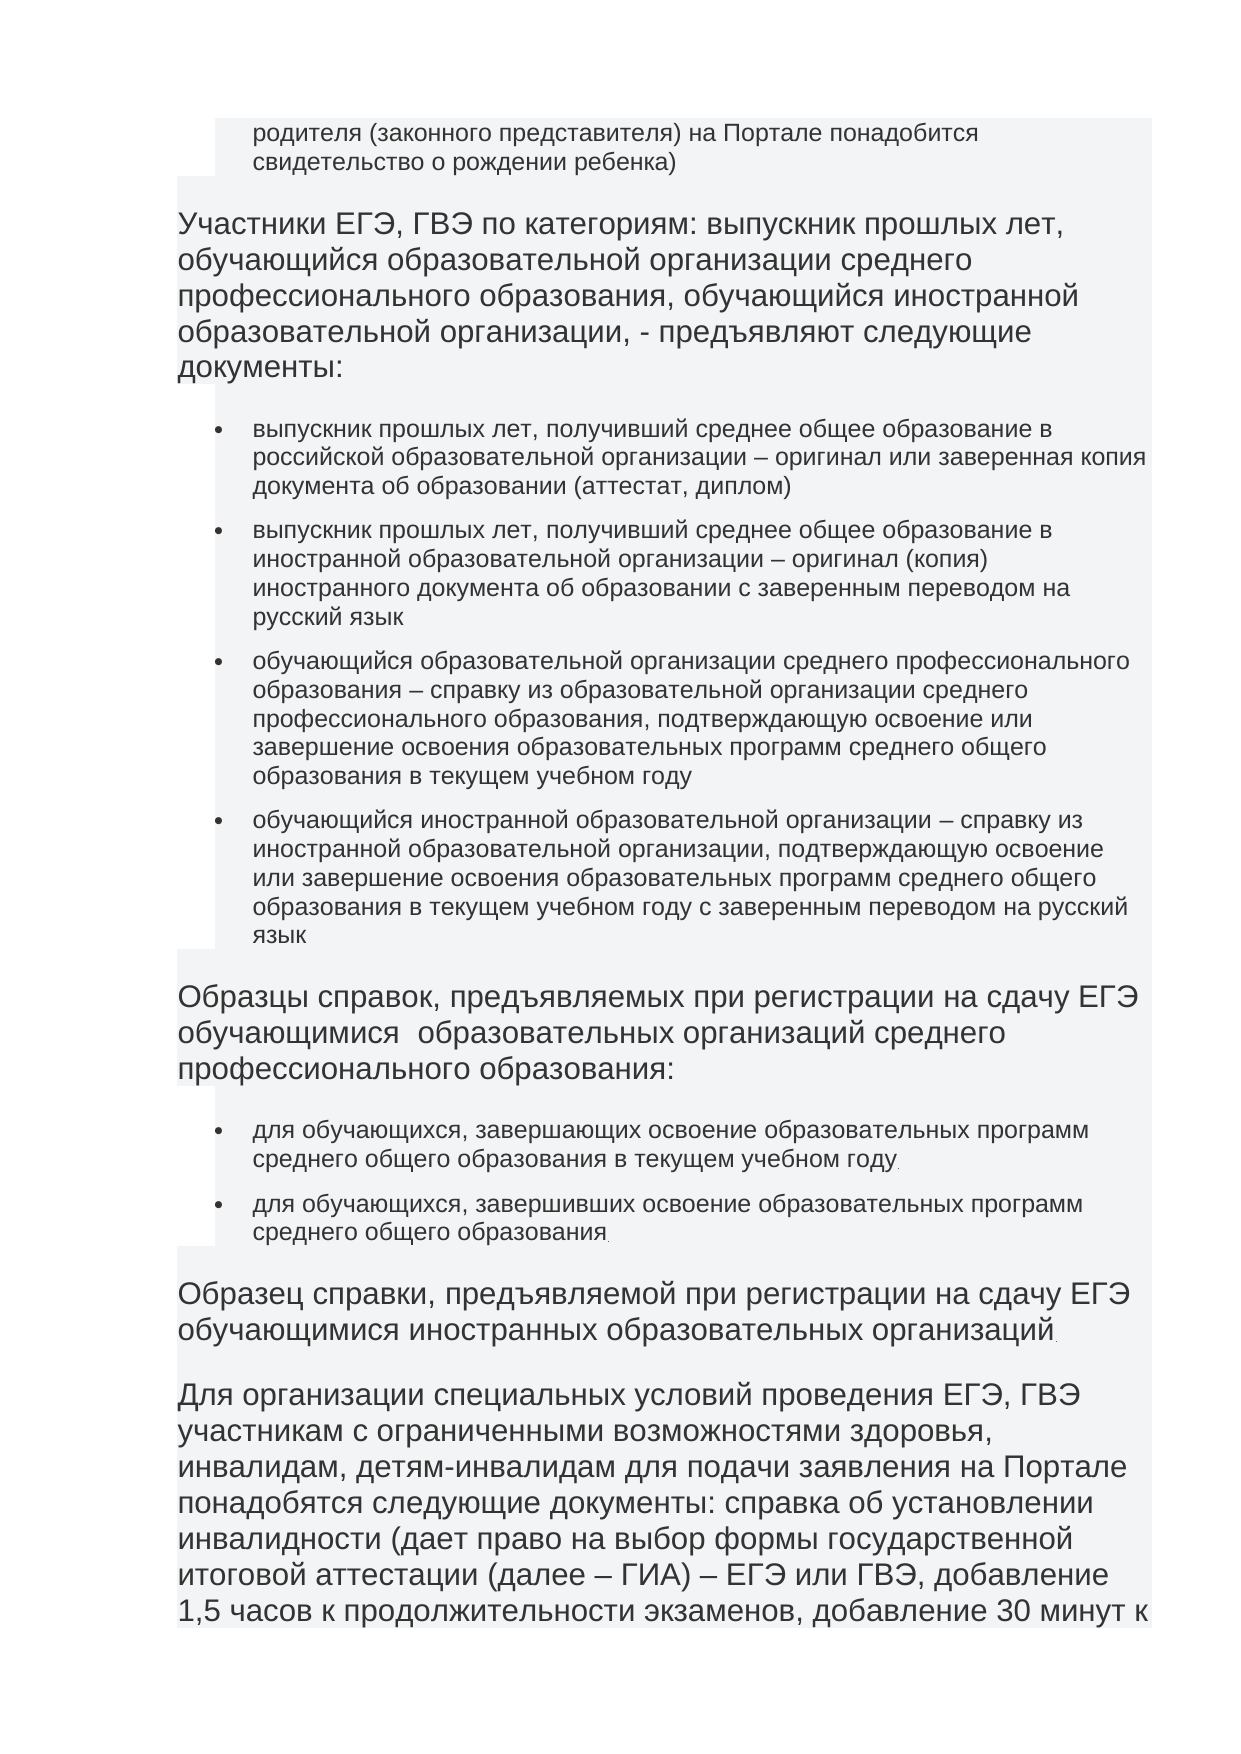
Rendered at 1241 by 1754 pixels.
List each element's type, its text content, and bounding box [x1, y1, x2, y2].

list для обучающихся, завершивших освоение образовательных программ среднего общего образования. [215, 1188, 1152, 1246]
list для обучающихся, завершающих освоение образовательных программ среднего общего образования в текущем учебном году. [215, 1115, 1152, 1173]
text Участники ЕГЭ, ГВЭ по категориям: выпускник прошлых лет, обучающийся образовательной организации среднего профессионального образования, обучающийся иностранной образовательной организации, - предъявляют следующие документы: [177, 205, 1152, 384]
list обучающийся иностранной образовательной организации – справку из иностранной образовательной организации, подтверждающую освоение или завершение освоения образовательных программ среднего общего образования в текущем учебном году с заверенным переводом на русский язык [215, 806, 1152, 949]
text Образцы справок, предъявляемых при регистрации на сдачу ЕГЭ обучающимися образовательных организаций среднего профессионального образования: [177, 978, 1152, 1086]
text Образец справки, предъявляемой при регистрации на сдачу ЕГЭ обучающимися иностранных образовательных организаций. [177, 1275, 1152, 1347]
list обучающийся образовательной организации среднего профессионального образования – справку из образовательной организации среднего профессионального образования, подтверждающую освоение или завершение освоения образовательных программ среднего общего образования в текущем учебном году [215, 646, 1152, 790]
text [177, 1376, 1152, 1628]
list выпускник прошлых лет, получивший среднее общее образование в российской образовательной организации – оригинал или заверенная копия документа об образовании (аттестат, диплом) [215, 414, 1152, 500]
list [215, 118, 1152, 176]
list выпускник прошлых лет, получивший среднее общее образование в иностранной образовательной организации – оригинал (копия) иностранного документа об образовании с заверенным переводом на русский язык [215, 516, 1152, 631]
